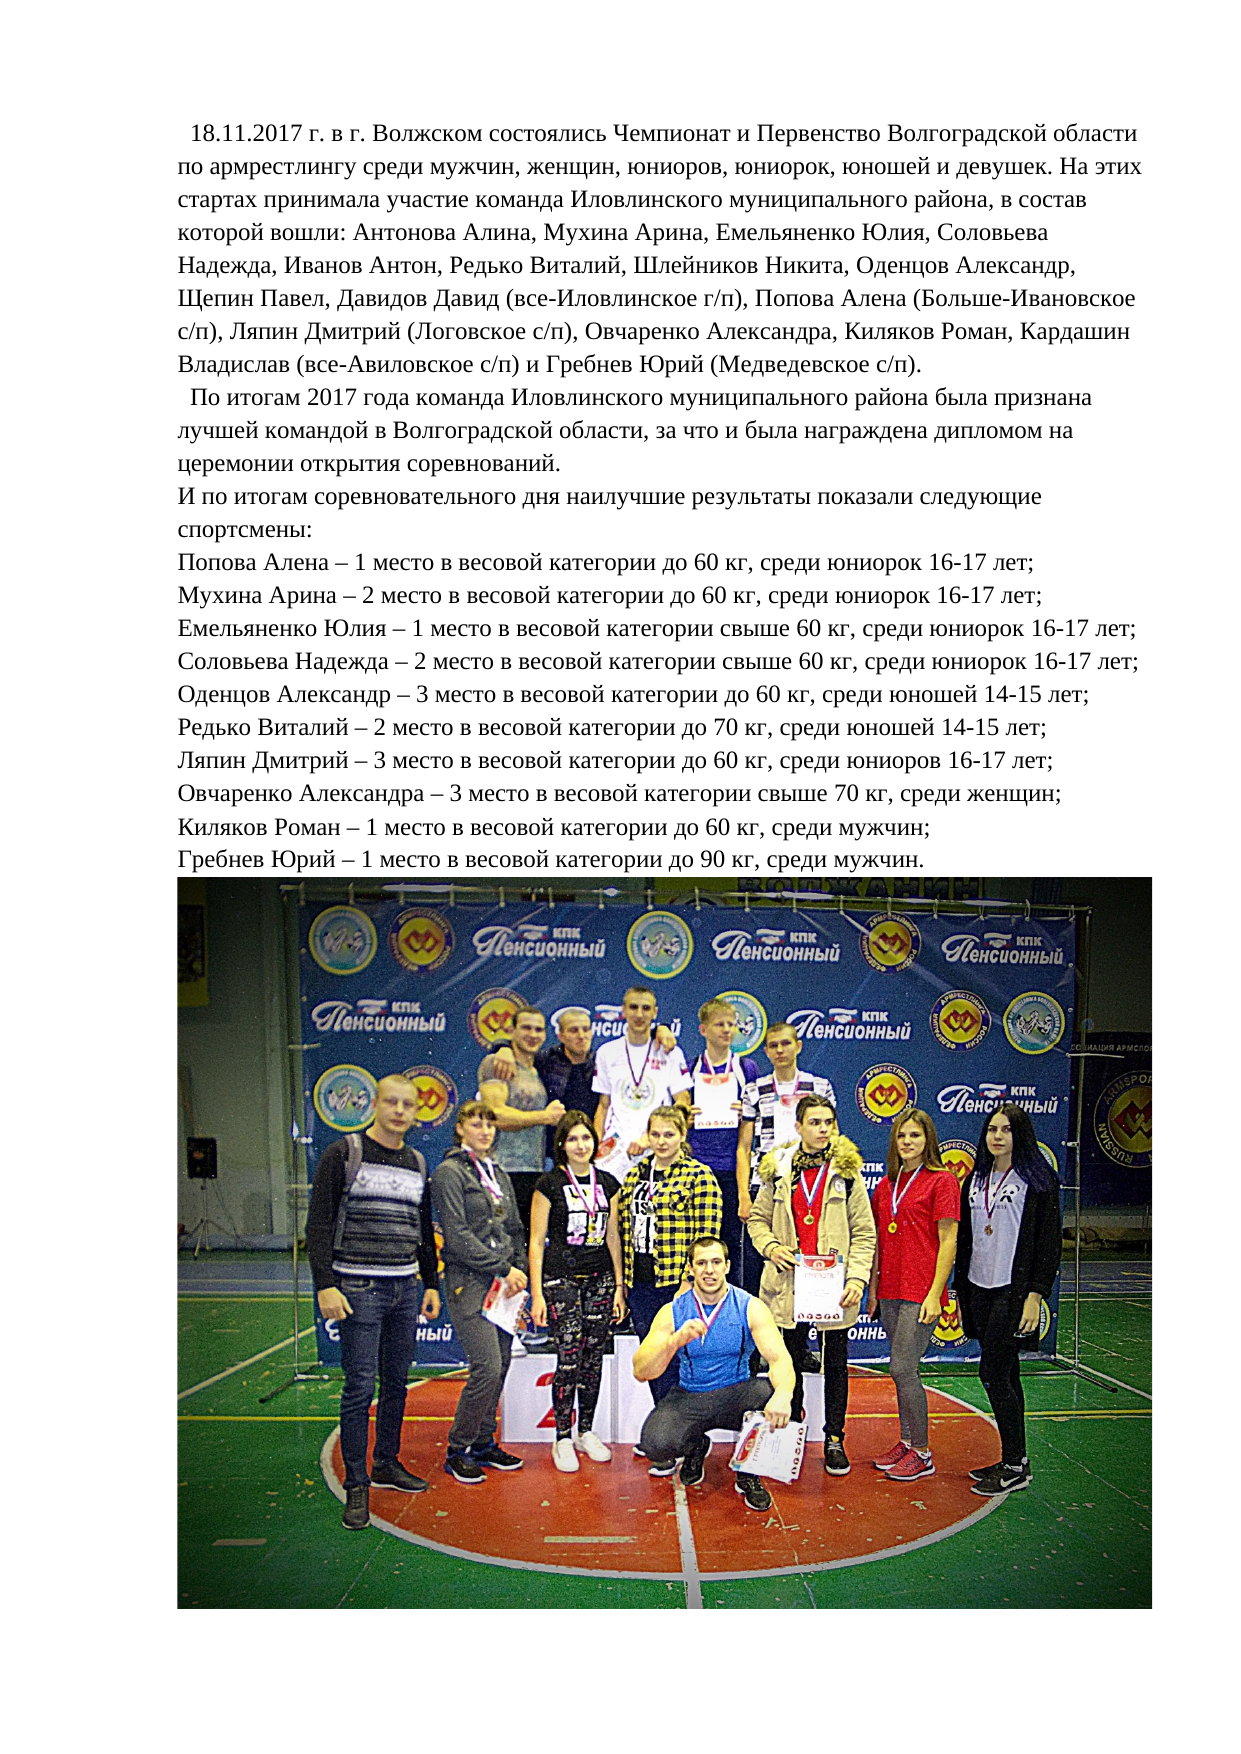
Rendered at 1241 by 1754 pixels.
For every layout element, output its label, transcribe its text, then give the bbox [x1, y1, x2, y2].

text Ляпин Дмитрий – 3 место в весовой категории до 60 кг, среди юниоров 16-17 лет; [177, 746, 1152, 774]
text Овчаренко Александра – 3 место в весовой категории свыше 70 кг, среди женщин; [177, 778, 1152, 807]
text Соловьева Надежда – 2 место в весовой категории свыше 60 кг, среди юниорок 16-17 лет; [177, 646, 1152, 675]
text Гребнев Юрий – 1 место в весовой категории до 90 кг, среди мужчин. [177, 844, 1152, 877]
text По итогам 2017 года команда Иловлинского муниципального района была признана лучшей командой в Волгоградской области, за что и была награждена дипломом на церемонии открытия соревнований. [177, 382, 1152, 477]
text Киляков Роман – 1 место в весовой категории до 60 кг, среди мужчин; [177, 812, 1152, 840]
picture [177, 877, 1153, 1609]
text Попова Алена – 1 место в весовой категории до 60 кг, среди юниорок 16-17 лет; [177, 547, 1152, 576]
text Оденцов Александр – 3 место в весовой категории до 60 кг, среди юношей 14-15 лет; [177, 679, 1152, 708]
text И по итогам соревновательного дня наилучшие результаты показали следующие спортсмены: [177, 481, 1152, 543]
text 18.11.2017 г. в г. Волжском состоялись Чемпионат и Первенство Волгоградской области по армрестлингу среди мужчин, женщин, юниоров, юниорок, юношей и девушек. На этих стартах принимала участие команда Иловлинского муниципального района, в состав которой вошли: Антонова Алина, Мухина Арина, Емельяненко Юлия, Соловьева Надежда, Иванов Антон, Редько Виталий, Шлейников Никита, Оденцов Александр, Щепин Павел, Давидов Давид (все-Иловлинское г/п), Попова Алена (Больше-Ивановское с/п), Ляпин Дмитрий (Логовское с/п), Овчаренко Александра, Киляков Роман, Кардашин Владислав (все-Авиловское с/п) и Гребнев Юрий (Медведевское с/п). [177, 118, 1152, 378]
text Мухина Арина – 2 место в весовой категории до 60 кг, среди юниорок 16-17 лет; [177, 580, 1152, 609]
text Редько Виталий – 2 место в весовой категории до 70 кг, среди юношей 14-15 лет; [177, 712, 1152, 741]
text Емельяненко Юлия – 1 место в весовой категории свыше 60 кг, среди юниорок 16-17 лет; [177, 613, 1152, 642]
